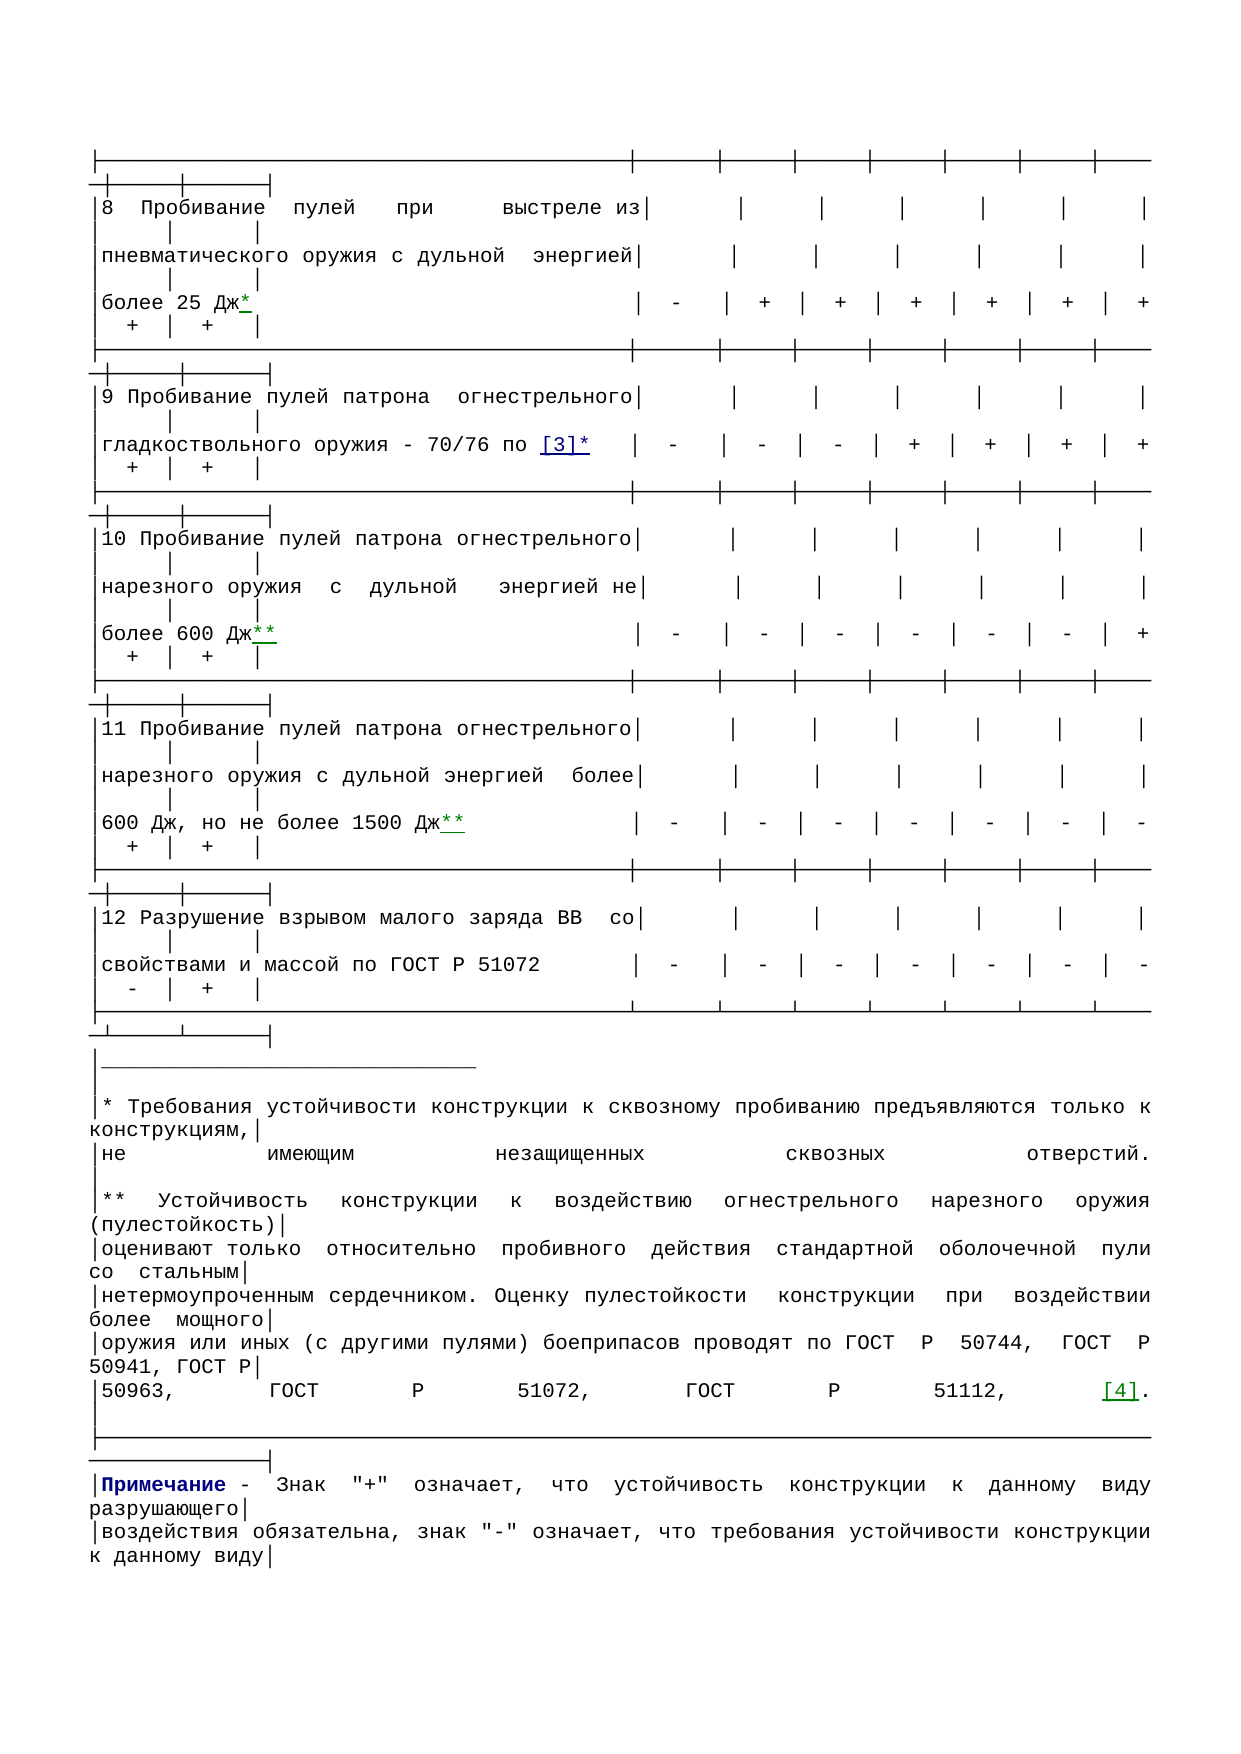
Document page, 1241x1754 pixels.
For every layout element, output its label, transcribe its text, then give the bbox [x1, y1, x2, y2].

text │* Требования устойчивости конструкции к сквозному пробиванию предъявляются только к конструкциям,│ [88, 1096, 1152, 1143]
text │10 Пробивание пулей патрона огнестрельного│ │ │ │ │ │ │ │ │ │ [88, 528, 1152, 576]
text │оружия или иных (с другими пулями) боеприпасов проводят по ГОСТ Р 50744, ГОСТ Р 50941, ГОСТ Р│ [88, 1332, 1152, 1379]
text ├──────────────────────────────────────────┼──────┼─────┼─────┼─────┼─────┼─────┼─────┼─────┼──────┤ [88, 670, 1152, 717]
text ├──────────────────────────────────────────┴──────┴─────┴─────┴─────┴─────┴─────┴─────┴─────┴──────┤ [88, 1001, 1152, 1048]
text │гладкоствольного оружия - 70/76 по [3]* │ - │ - │ - │ + │ + │ + │ + │ + │ + │ [88, 434, 1152, 481]
text │воздействия обязательна, знак "-" означает, что требования устойчивости конструкции к данному виду│ [88, 1521, 1152, 1569]
text │** Устойчивость конструкции к воздействию огнестрельного нарезного оружия (пулестойкость)│ [88, 1190, 1152, 1238]
text │более 600 Дж** │ - │ - │ - │ - │ - │ - │ + │ + │ + │ [88, 623, 1152, 670]
text ├──────────────────────────────────────────────────────────────────────────────────────────────────┤ [88, 1427, 1152, 1474]
text │нарезного оружия с дульной энергией не│ │ │ │ │ │ │ │ │ │ [88, 576, 1152, 623]
text │8 Пробивание пулей при выстреле из│ │ │ │ │ │ │ │ │ │ [88, 197, 1152, 244]
text ├──────────────────────────────────────────┼──────┼─────┼─────┼─────┼─────┼─────┼─────┼─────┼──────┤ [88, 150, 1152, 197]
text │оценивают только относительно пробивного действия стандартной оболочечной пули со стальным│ [88, 1238, 1152, 1285]
text │600 Дж, но не более 1500 Дж** │ - │ - │ - │ - │ - │ - │ - │ + │ + │ [88, 812, 1152, 859]
text ├──────────────────────────────────────────┼──────┼─────┼─────┼─────┼─────┼─────┼─────┼─────┼──────┤ [88, 481, 1152, 528]
text │12 Разрушение взрывом малого заряда ВВ со│ │ │ │ │ │ │ │ │ │ [88, 907, 1152, 954]
text │Примечание - Знак "+" означает, что устойчивость конструкции к данному виду разрушающего│ [88, 1474, 1152, 1521]
text │более 25 Дж* │ - │ + │ + │ + │ + │ + │ + │ + │ + │ [88, 292, 1152, 339]
text │9 Пробивание пулей патрона огнестрельного│ │ │ │ │ │ │ │ │ │ [88, 386, 1152, 434]
text │______________________________ │ [88, 1048, 1152, 1096]
text │свойствами и массой по ГОСТ Р 51072 │ - │ - │ - │ - │ - │ - │ - │ - │ + │ [88, 954, 1152, 1001]
text │нетермоупроченным сердечником. Оценку пулестойкости конструкции при воздействии более мощного│ [88, 1285, 1152, 1332]
text ├──────────────────────────────────────────┼──────┼─────┼─────┼─────┼─────┼─────┼─────┼─────┼──────┤ [88, 339, 1152, 386]
text ├──────────────────────────────────────────┼──────┼─────┼─────┼─────┼─────┼─────┼─────┼─────┼──────┤ [88, 859, 1152, 907]
text │не имеющим незащищенных сквозных отверстий. │ [88, 1143, 1152, 1190]
text │11 Пробивание пулей патрона огнестрельного│ │ │ │ │ │ │ │ │ │ [88, 717, 1152, 765]
text │50963, ГОСТ Р 51072, ГОСТ Р 51112, [4]. │ [88, 1379, 1152, 1427]
text │пневматического оружия с дульной энергией│ │ │ │ │ │ │ │ │ │ [88, 244, 1152, 292]
text │нарезного оружия с дульной энергией более│ │ │ │ │ │ │ │ │ │ [88, 765, 1152, 812]
